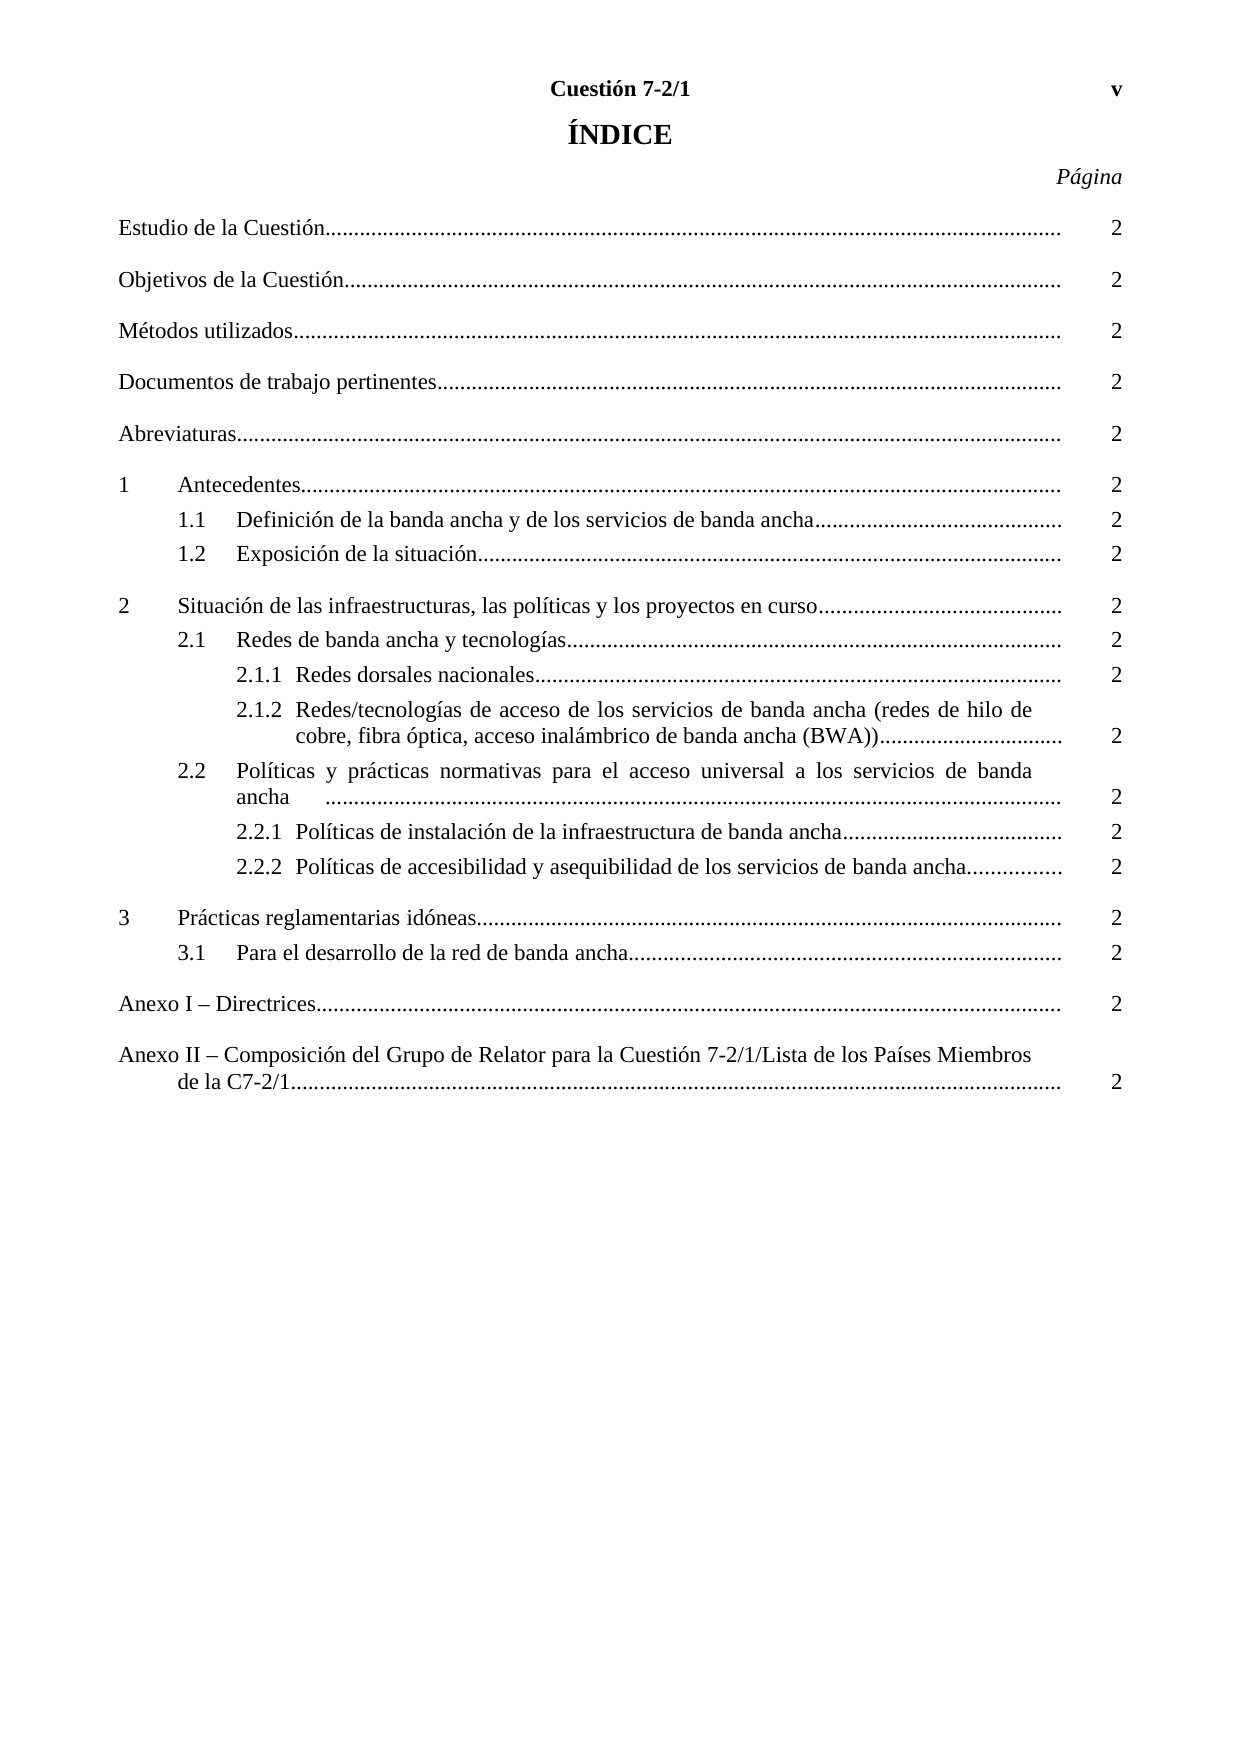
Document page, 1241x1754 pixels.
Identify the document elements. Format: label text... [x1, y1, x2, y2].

text 1.1 Definición de la banda ancha y de los servicios de banda ancha 2 [177, 506, 1033, 532]
text Anexo II – Composición del Grupo de Relator para la Cuestión 7-2/1/Lista de los Países Miembros de la C7-2/1 2 [118, 1041, 1033, 1094]
text Anexo I – Directrices 2 [118, 990, 1033, 1016]
text 2.1.2 Redes/tecnologías de acceso de los servicios de banda ancha (redes de hilo de cobre, fibra óptica, acceso inalámbrico de banda ancha (BWA)) 2 [236, 696, 1033, 749]
text 3 Prácticas reglamentarias idóneas 2 [118, 904, 1033, 930]
text 1 Antecedentes 2 [118, 471, 1033, 497]
text Documentos de trabajo pertinentes 2 [118, 368, 1033, 395]
text 3.1 Para el desarrollo de la red de banda ancha 2 [177, 939, 1033, 965]
text Estudio de la Cuestión 2 [118, 214, 1033, 241]
text Página [118, 163, 1122, 189]
text ÍNDICE [118, 117, 1122, 151]
text Abreviaturas 2 [118, 420, 1033, 446]
text 2 Situación de las infraestructuras, las políticas y los proyectos en curso 2 [118, 592, 1033, 618]
text 2.2.2 Políticas de accesibilidad y asequibilidad de los servicios de banda ancha 2 [236, 853, 1033, 879]
text Objetivos de la Cuestión 2 [118, 266, 1033, 292]
text 2.2.1 Políticas de instalación de la infraestructura de banda ancha 2 [236, 818, 1033, 844]
text 2.2 Políticas y prácticas normativas para el acceso universal a los servicios de banda ancha 2 [177, 757, 1033, 810]
text Métodos utilizados 2 [118, 317, 1033, 343]
text 2.1.1 Redes dorsales nacionales 2 [236, 661, 1033, 688]
text 1.2 Exposición de la situación 2 [177, 541, 1033, 567]
text 2.1 Redes de banda ancha y tecnologías 2 [177, 627, 1033, 653]
